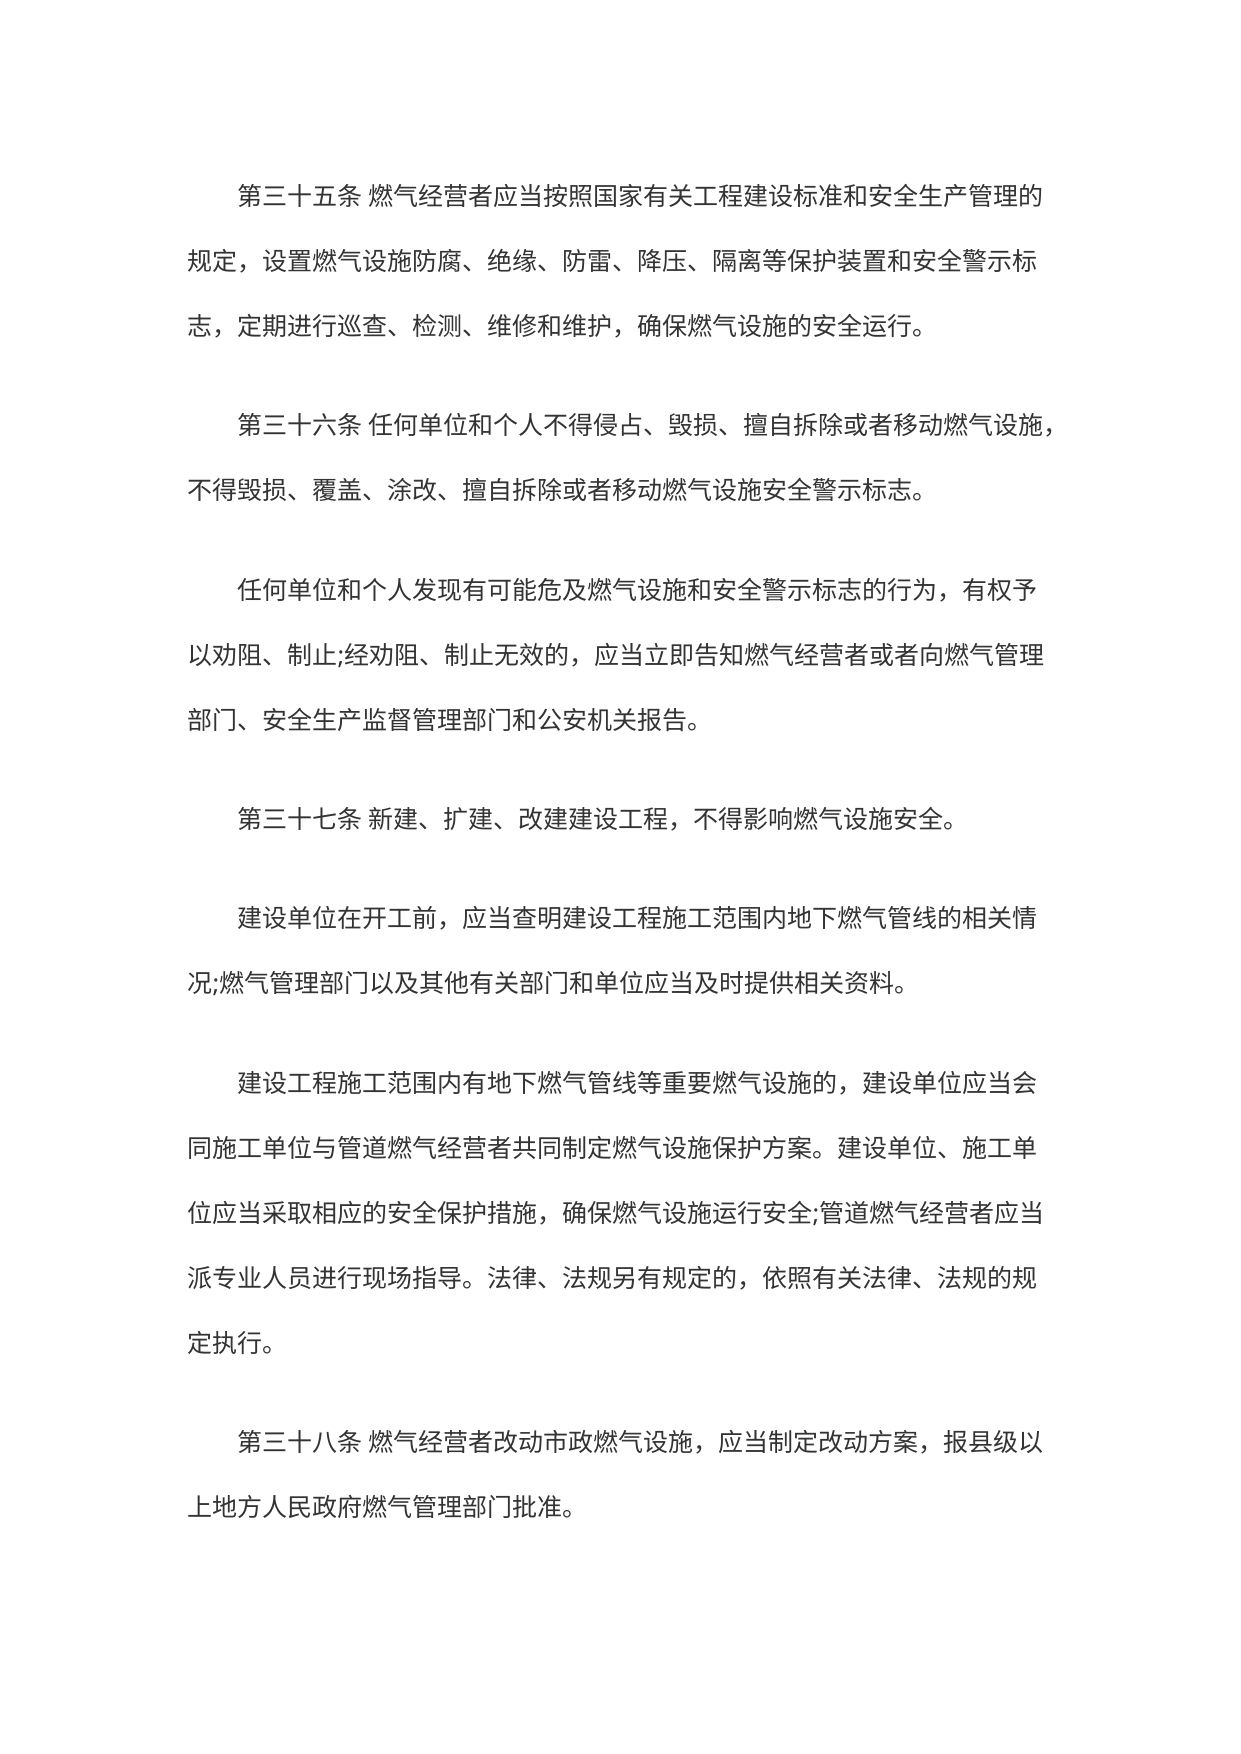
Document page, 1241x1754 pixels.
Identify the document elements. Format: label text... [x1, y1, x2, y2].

text 建设工程施工范围内有地下燃气管线等重要燃气设施的，建设单位应当会同施工单位与管道燃气经营者共同制定燃气设施保护方案。建设单位、施工单位应当采取相应的安全保护措施，确保燃气设施运行安全;管道燃气经营者应当派专业人员进行现场指导。法律、法规另有规定的，依照有关法律、法规的规定执行。 [187, 1049, 1053, 1374]
text 第三十五条 燃气经营者应当按照国家有关工程建设标准和安全生产管理的规定，设置燃气设施防腐、绝缘、防雷、降压、隔离等保护装置和安全警示标志，定期进行巡查、检测、维修和维护，确保燃气设施的安全运行。 [187, 162, 1053, 357]
text 建设单位在开工前，应当查明建设工程施工范围内地下燃气管线的相关情况;燃气管理部门以及其他有关部门和单位应当及时提供相关资料。 [187, 884, 1053, 1014]
text 第三十六条 任何单位和个人不得侵占、毁损、擅自拆除或者移动燃气设施，不得毁损、覆盖、涂改、擅自拆除或者移动燃气设施安全警示标志。 [187, 391, 1053, 521]
text 任何单位和个人发现有可能危及燃气设施和安全警示标志的行为，有权予以劝阻、制止;经劝阻、制止无效的，应当立即告知燃气经营者或者向燃气管理部门、安全生产监督管理部门和公安机关报告。 [187, 556, 1053, 751]
text 第三十七条 新建、扩建、改建建设工程，不得影响燃气设施安全。 [187, 785, 1053, 850]
text 第三十八条 燃气经营者改动市政燃气设施，应当制定改动方案，报县级以上地方人民政府燃气管理部门批准。 [187, 1408, 1053, 1538]
